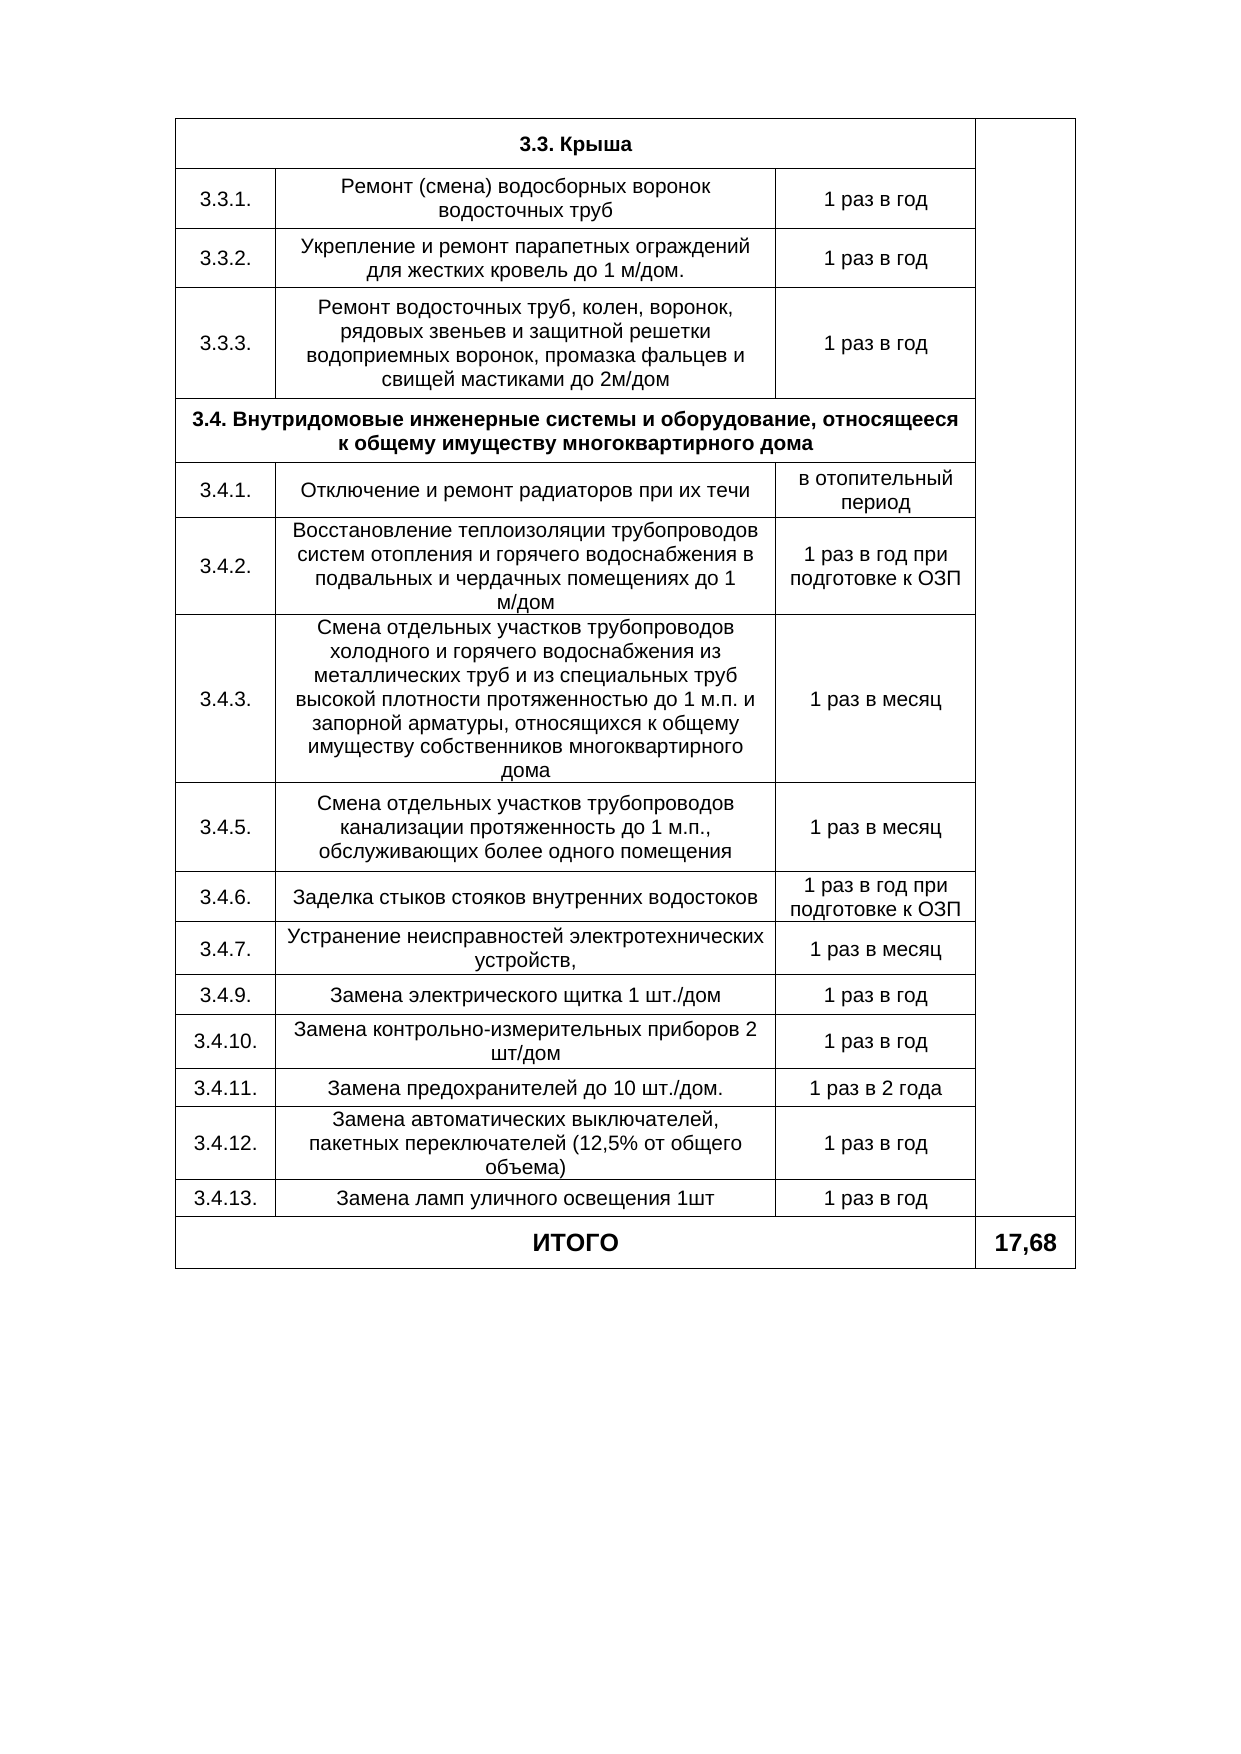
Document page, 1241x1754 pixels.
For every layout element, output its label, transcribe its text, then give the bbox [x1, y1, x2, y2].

table_cell Замена электрического щитка 1 шт./дом [276, 975, 775, 1013]
table_cell 3.4.10. [176, 1015, 275, 1068]
table_cell 1 раз в год [776, 1015, 975, 1068]
table_cell 3.4.11. [176, 1069, 275, 1106]
table_cell 1 раз в год [776, 229, 975, 287]
table_cell 3.3.2. [176, 229, 275, 287]
table_cell 1 раз в год [776, 1107, 975, 1178]
table_cell 1 раз в год [776, 1180, 975, 1216]
table_cell 1 раз в 2 года [776, 1069, 975, 1106]
table_cell 1 раз в год при подготовке к ОЗП [776, 518, 975, 613]
table_cell Замена контрольно-измерительных приборов 2 шт/дом [276, 1015, 775, 1068]
table_cell 3.3.1. [176, 169, 275, 227]
table_cell Ремонт (смена) водосборных воронок водосточных труб [276, 169, 775, 227]
table_cell 1 раз в год [776, 288, 975, 398]
table_cell Смена отдельных участков трубопроводов холодного и горячего водоснабжения из металлических труб и из специальных труб высокой плотности протяженностью до 1 м.п. и запорной арматуры, относящихся к общему имуществу собственников многоквартирного дома [276, 615, 775, 782]
table_cell 1 раз в месяц [776, 783, 975, 871]
table_cell Ремонт водосточных труб, колен, воронок, рядовых звеньев и защитной решетки водоприемных воронок, промазка фальцев и свищей мастиками до 2м/дом [276, 288, 775, 398]
table_cell Смена отдельных участков трубопроводов канализации протяженность до 1 м.п., обслуживающих более одного помещения [276, 783, 775, 871]
table_cell 3.4.13. [176, 1180, 275, 1216]
table_cell 3.4.1. [176, 463, 275, 517]
table_cell Заделка стыков стояков внутренних водостоков [276, 872, 775, 921]
table_cell 3.3. Крыша [176, 119, 975, 168]
table_cell 3.4.3. [176, 615, 275, 782]
table_cell 17,68 [976, 1217, 1075, 1268]
table_cell Устранение неисправностей электротехнических устройств, [276, 922, 775, 974]
table_cell Отключение и ремонт радиаторов при их течи [276, 463, 775, 517]
table_cell 3.4.2. [176, 518, 275, 613]
table_cell 3.3.3. [176, 288, 275, 398]
table_cell в отопительный период [776, 463, 975, 517]
table_cell 1 раз в год [776, 169, 975, 227]
table_cell 3.4.9. [176, 975, 275, 1013]
table_cell 1 раз в год [776, 975, 975, 1013]
table_cell Замена предохранителей до 10 шт./дом. [276, 1069, 775, 1106]
table_cell Замена автоматических выключателей, пакетных переключателей (12,5% от общего объема) [276, 1107, 775, 1178]
table_cell 3.4.5. [176, 783, 275, 871]
table_cell Укрепление и ремонт парапетных ограждений для жестких кровель до 1 м/дом. [276, 229, 775, 287]
table_cell 3.4.7. [176, 922, 275, 974]
table_cell 3.4.12. [176, 1107, 275, 1178]
table_cell 3.4.6. [176, 872, 275, 921]
table_cell 1 раз в месяц [776, 615, 975, 782]
table_cell Замена ламп уличного освещения 1шт [276, 1180, 775, 1216]
table_cell 3.4. Внутридомовые инженерные системы и оборудование, относящееся к общему имуществу многоквартирного дома [176, 399, 975, 462]
table_cell 1 раз в месяц [776, 922, 975, 974]
table_cell ИТОГО [176, 1217, 975, 1268]
table_cell 1 раз в год при подготовке к ОЗП [776, 872, 975, 921]
table_cell Восстановление теплоизоляции трубопроводов систем отопления и горячего водоснабжения в подвальных и чердачных помещениях до 1 м/дом [276, 518, 775, 613]
